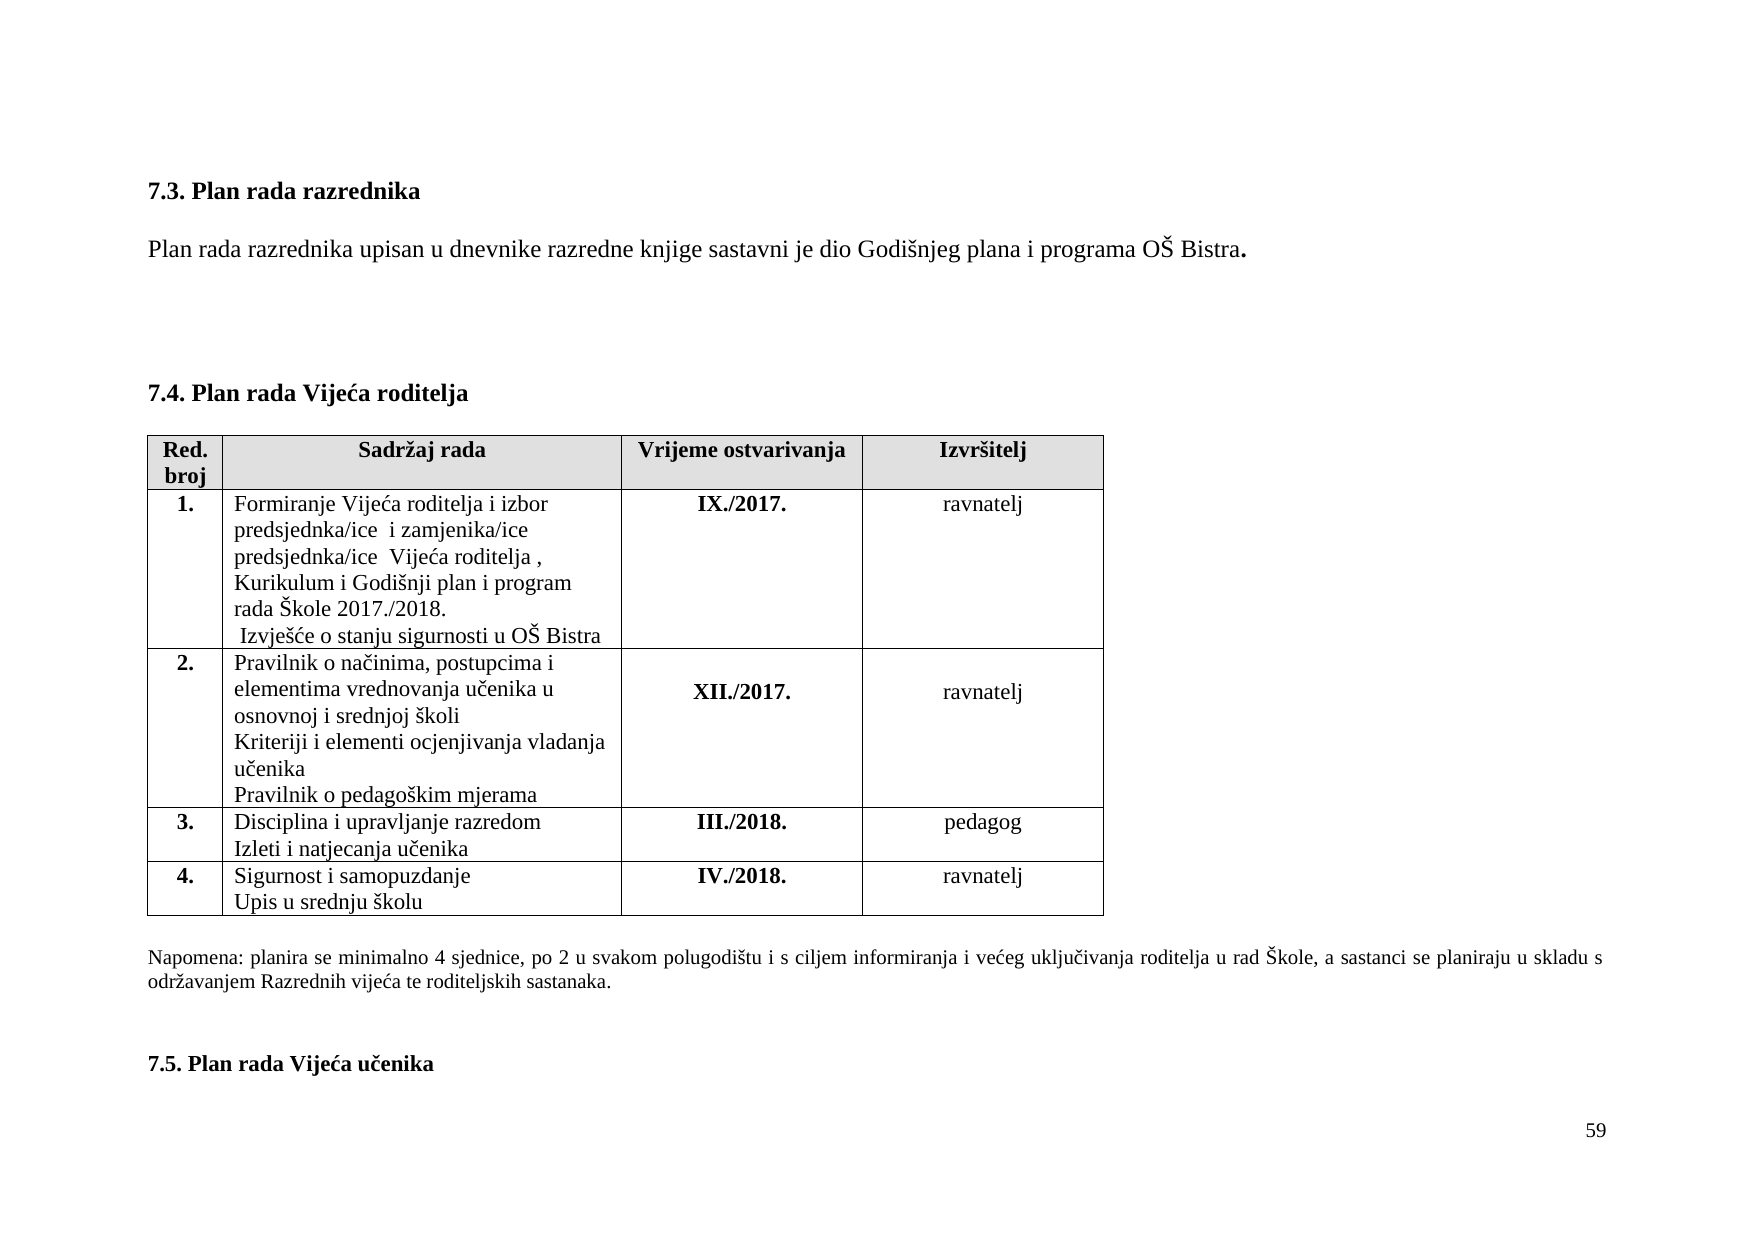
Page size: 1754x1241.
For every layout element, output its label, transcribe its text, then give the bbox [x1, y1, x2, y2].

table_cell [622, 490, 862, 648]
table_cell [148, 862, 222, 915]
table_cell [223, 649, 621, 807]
text 7.5. Plan rada Vijeća učenika [148, 1050, 1606, 1077]
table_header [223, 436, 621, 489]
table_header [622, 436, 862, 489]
text Plan rada razrednika upisan u dnevnike razredne knjige sastavni je dio Godišnjeg plana i programa OŠ Bistra. [148, 234, 1606, 263]
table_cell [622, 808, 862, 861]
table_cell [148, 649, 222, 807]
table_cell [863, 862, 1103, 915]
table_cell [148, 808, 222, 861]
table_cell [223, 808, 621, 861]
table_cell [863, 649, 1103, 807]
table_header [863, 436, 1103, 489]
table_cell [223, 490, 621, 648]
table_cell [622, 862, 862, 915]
text 7.4. Plan rada Vijeća roditelja [148, 378, 1606, 406]
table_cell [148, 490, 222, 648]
text Napomena: planira se minimalno 4 sjednice, po 2 u svakom polugodištu i s ciljem informiranja i većeg uključivanja roditelja u rad Škole, a sastanci se planiraju u skladu s održavanjem Razrednih vijeća te roditeljskih sastanaka. [148, 944, 1606, 993]
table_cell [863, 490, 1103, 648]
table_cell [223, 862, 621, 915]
text 7.3. Plan rada razrednika [148, 176, 1606, 205]
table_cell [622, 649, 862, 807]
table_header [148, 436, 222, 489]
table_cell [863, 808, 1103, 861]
